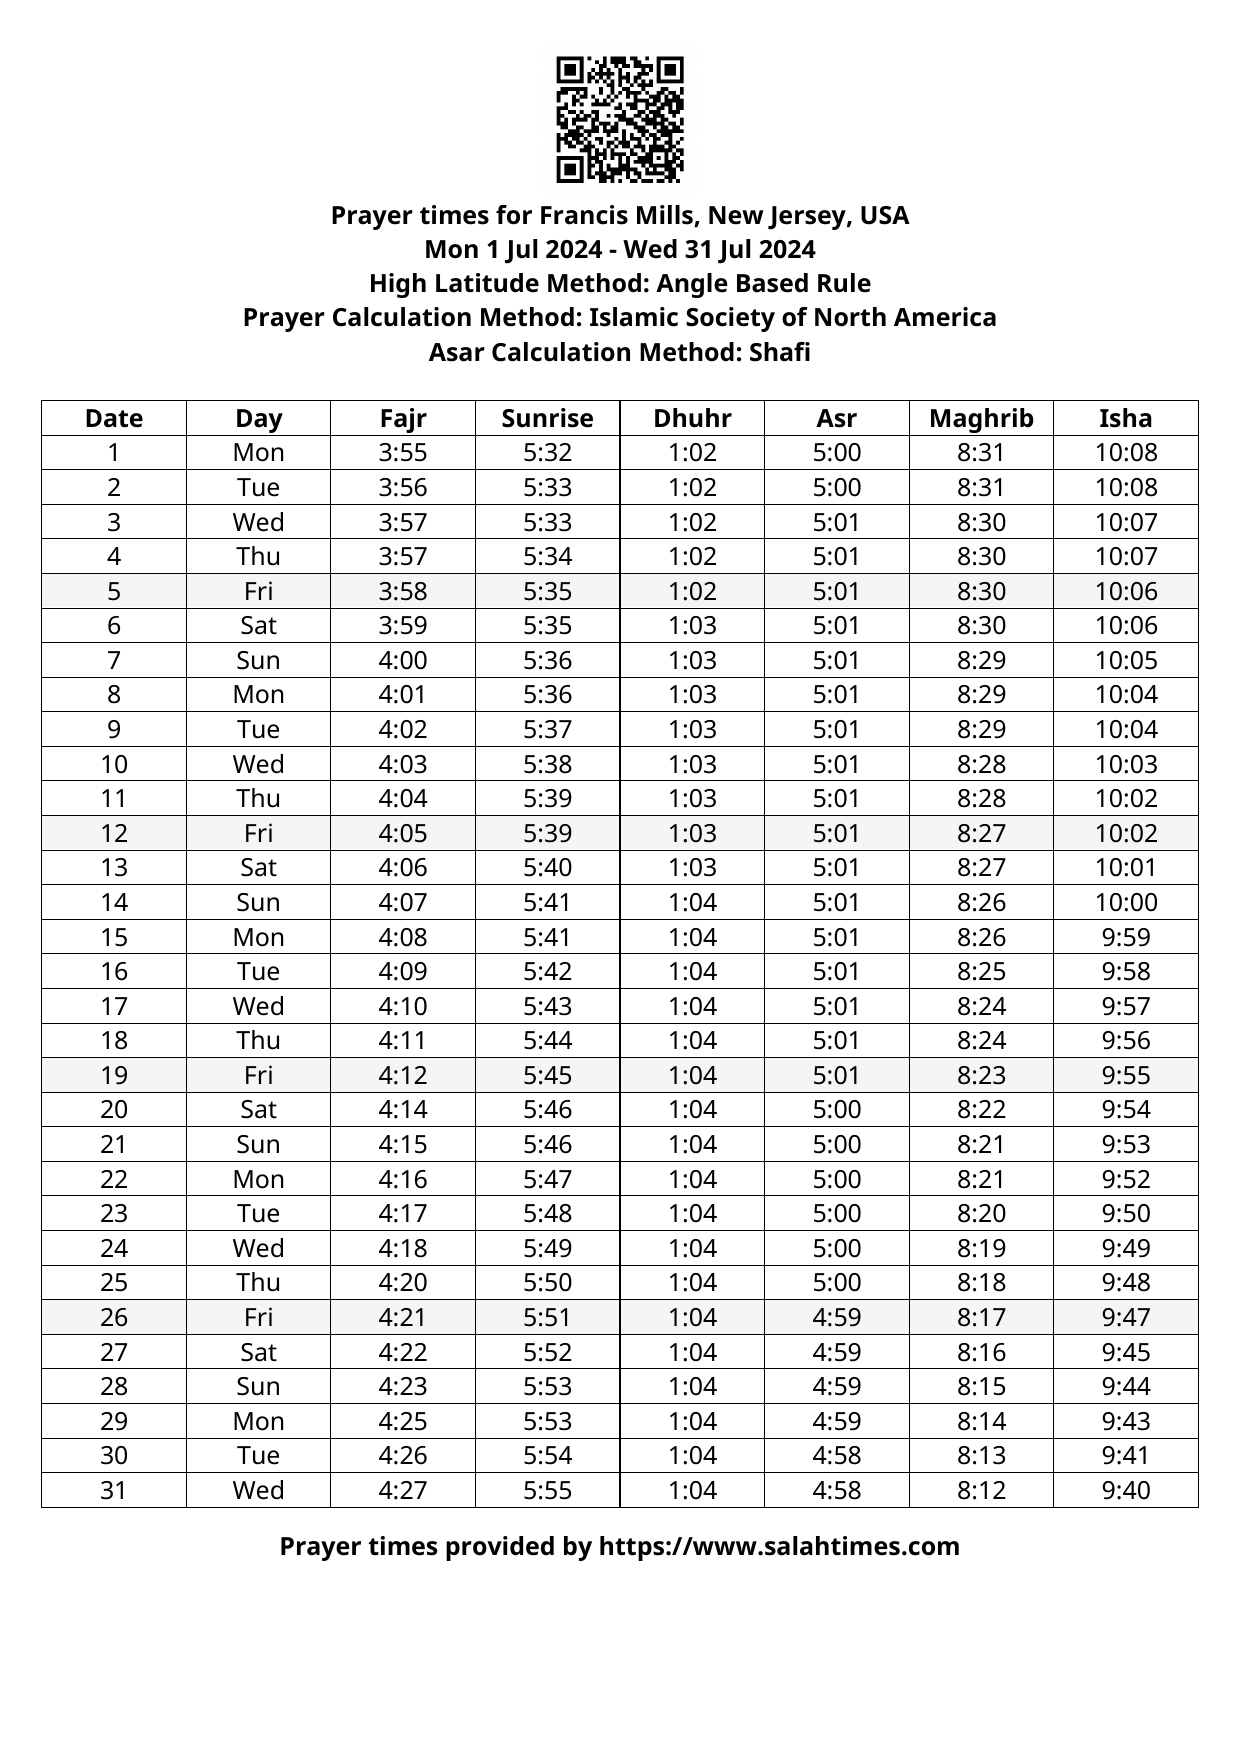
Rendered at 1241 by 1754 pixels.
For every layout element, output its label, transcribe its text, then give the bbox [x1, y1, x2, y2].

table_cell 1:03 [621, 712, 764, 746]
table_cell 4:01 [331, 678, 475, 711]
table_cell 9:56 [1054, 1024, 1198, 1057]
table_cell Fri [187, 1058, 330, 1092]
table_cell 4:03 [331, 747, 475, 780]
table_cell 5:52 [476, 1335, 619, 1368]
table_cell 4:02 [331, 712, 475, 746]
table_header Day [187, 401, 330, 434]
table_cell 5:00 [765, 470, 909, 504]
picture [542, 41, 699, 198]
table_cell 1:04 [621, 954, 764, 988]
table_cell Tue [187, 954, 330, 988]
table_cell 4:14 [331, 1093, 475, 1126]
table_cell 16 [42, 954, 186, 988]
table_header Date [42, 401, 186, 434]
table_cell Sun [187, 1127, 330, 1161]
table_cell 9:53 [1054, 1127, 1198, 1161]
table_cell 5:43 [476, 989, 619, 1022]
table_cell 15 [42, 920, 186, 953]
table_cell 5:00 [765, 1093, 909, 1126]
table_cell 5:46 [476, 1093, 619, 1126]
table_cell 5:32 [476, 436, 619, 469]
table_cell Sun [187, 1369, 330, 1403]
text Prayer Calculation Method: Islamic Society of North America [42, 300, 1198, 334]
table_cell 1:02 [621, 505, 764, 538]
table_cell 9:43 [1054, 1404, 1198, 1437]
table_cell 9:40 [1054, 1473, 1198, 1507]
table_cell 5:38 [476, 747, 619, 780]
table_cell 10 [42, 747, 186, 780]
table_cell 5:00 [765, 1266, 909, 1299]
table_cell Sat [187, 851, 330, 884]
table_cell 5:53 [476, 1369, 619, 1403]
table_cell 7 [42, 643, 186, 677]
table_cell 1:02 [621, 470, 764, 504]
table_cell 10:04 [1054, 678, 1198, 711]
table_cell 24 [42, 1231, 186, 1264]
table_cell 8:26 [910, 920, 1053, 953]
table_header Isha [1054, 401, 1198, 434]
table_cell 3 [42, 505, 186, 538]
table_cell 8:20 [910, 1196, 1053, 1230]
table_cell 4:59 [765, 1369, 909, 1403]
table_cell 8:12 [910, 1473, 1053, 1507]
table_cell 3:55 [331, 436, 475, 469]
table_cell 5:41 [476, 920, 619, 953]
table_cell Wed [187, 989, 330, 1022]
table_cell 8:24 [910, 1024, 1053, 1057]
table_cell 5:01 [765, 989, 909, 1022]
table_cell 8:31 [910, 470, 1053, 504]
table_cell 4:59 [765, 1300, 909, 1334]
table_cell 8:28 [910, 781, 1053, 815]
table_cell 8:30 [910, 609, 1053, 642]
table_cell 9:54 [1054, 1093, 1198, 1126]
table_cell 8:21 [910, 1162, 1053, 1195]
table_cell 4:25 [331, 1404, 475, 1437]
table_cell 8:16 [910, 1335, 1053, 1368]
table_cell 5:47 [476, 1162, 619, 1195]
table_cell Mon [187, 678, 330, 711]
table_cell 4:22 [331, 1335, 475, 1368]
table_cell 1:03 [621, 851, 764, 884]
table_cell 10:01 [1054, 851, 1198, 884]
table_cell 5:36 [476, 678, 619, 711]
table_cell 11 [42, 781, 186, 815]
table_cell 14 [42, 885, 186, 919]
table_cell 27 [42, 1335, 186, 1368]
table_cell 10:06 [1054, 574, 1198, 607]
table_cell 28 [42, 1369, 186, 1403]
table_cell 4:11 [331, 1024, 475, 1057]
table_cell 5:01 [765, 781, 909, 815]
table_cell 5:01 [765, 609, 909, 642]
table_cell 9:41 [1054, 1439, 1198, 1472]
table_cell 8:30 [910, 505, 1053, 538]
table_cell 31 [42, 1473, 186, 1507]
table_cell 9:50 [1054, 1196, 1198, 1230]
table_cell Sat [187, 1093, 330, 1126]
table_cell 1:03 [621, 816, 764, 849]
table_cell 5:53 [476, 1404, 619, 1437]
table_cell 8:27 [910, 816, 1053, 849]
table_cell Fri [187, 574, 330, 607]
table_cell Wed [187, 1231, 330, 1264]
table_cell 4:21 [331, 1300, 475, 1334]
table_cell 5:01 [765, 920, 909, 953]
table_cell 5:46 [476, 1127, 619, 1161]
table_cell 3:58 [331, 574, 475, 607]
text Asar Calculation Method: Shafi [42, 334, 1198, 368]
table_cell Sat [187, 609, 330, 642]
table_cell 1:04 [621, 1093, 764, 1126]
table_cell 8:30 [910, 539, 1053, 573]
table_cell 4:15 [331, 1127, 475, 1161]
table_cell 6 [42, 609, 186, 642]
table_header Sunrise [476, 401, 619, 434]
table_cell 1:04 [621, 1369, 764, 1403]
table_cell 10:07 [1054, 539, 1198, 573]
table_cell 1:04 [621, 1196, 764, 1230]
table_cell 1:04 [621, 1473, 764, 1507]
table_cell 5:01 [765, 678, 909, 711]
table_cell Tue [187, 712, 330, 746]
table_header Maghrib [910, 401, 1053, 434]
table_cell 1:04 [621, 1231, 764, 1264]
table_cell 5:00 [765, 1196, 909, 1230]
table_cell 5:01 [765, 643, 909, 677]
table_cell 18 [42, 1024, 186, 1057]
table_cell 4:27 [331, 1473, 475, 1507]
table_cell 4:18 [331, 1231, 475, 1264]
table_cell 5:01 [765, 574, 909, 607]
table_cell 5:44 [476, 1024, 619, 1057]
table_cell 8:27 [910, 851, 1053, 884]
table_cell 21 [42, 1127, 186, 1161]
table_cell 5:35 [476, 574, 619, 607]
table_cell 1:03 [621, 781, 764, 815]
table_cell 9:55 [1054, 1058, 1198, 1092]
table_cell 5:01 [765, 1024, 909, 1057]
table_cell Fri [187, 1300, 330, 1334]
table_cell 4:59 [765, 1335, 909, 1368]
table_cell 8:13 [910, 1439, 1053, 1472]
table_cell 5:49 [476, 1231, 619, 1264]
table_cell 1:04 [621, 1024, 764, 1057]
table_cell 1:04 [621, 1300, 764, 1334]
table_cell 9:47 [1054, 1300, 1198, 1334]
table_cell 5:00 [765, 436, 909, 469]
table_cell 10:06 [1054, 609, 1198, 642]
table_cell 19 [42, 1058, 186, 1092]
table_cell 5:01 [765, 747, 909, 780]
table_cell 8:24 [910, 989, 1053, 1022]
table_cell 3:56 [331, 470, 475, 504]
table_cell Sun [187, 643, 330, 677]
table_cell 9:48 [1054, 1266, 1198, 1299]
table_cell 4:05 [331, 816, 475, 849]
table_cell Tue [187, 1196, 330, 1230]
table_cell 3:59 [331, 609, 475, 642]
table_cell 1:03 [621, 609, 764, 642]
text Prayer times provided by https://www.salahtimes.com [42, 1528, 1198, 1563]
table_cell 4:59 [765, 1404, 909, 1437]
table_cell 5:00 [765, 1127, 909, 1161]
table_cell 5:01 [765, 712, 909, 746]
table_cell 5:01 [765, 954, 909, 988]
table_cell 10:00 [1054, 885, 1198, 919]
table_cell 8:31 [910, 436, 1053, 469]
table_cell 5:40 [476, 851, 619, 884]
table_cell 1:04 [621, 1266, 764, 1299]
table_cell 10:05 [1054, 643, 1198, 677]
table_cell Mon [187, 436, 330, 469]
table_cell 8:19 [910, 1231, 1053, 1264]
table_cell 1 [42, 436, 186, 469]
table_cell Thu [187, 1266, 330, 1299]
table_cell 1:04 [621, 1127, 764, 1161]
table_cell Tue [187, 470, 330, 504]
table_cell 5 [42, 574, 186, 607]
table_cell Mon [187, 1162, 330, 1195]
table_cell 5:45 [476, 1058, 619, 1092]
table_cell 26 [42, 1300, 186, 1334]
table_cell 1:04 [621, 1404, 764, 1437]
table_cell 5:39 [476, 781, 619, 815]
table_cell 10:02 [1054, 781, 1198, 815]
table_cell 5:01 [765, 505, 909, 538]
table_cell 8:22 [910, 1093, 1053, 1126]
table_cell 10:04 [1054, 712, 1198, 746]
table_cell 5:00 [765, 1162, 909, 1195]
table_cell 3:57 [331, 539, 475, 573]
text Mon 1 Jul 2024 - Wed 31 Jul 2024 [42, 232, 1198, 266]
table_cell 1:02 [621, 436, 764, 469]
table_cell 10:08 [1054, 436, 1198, 469]
table_cell 5:35 [476, 609, 619, 642]
table_cell Thu [187, 1024, 330, 1057]
table_cell 1:04 [621, 885, 764, 919]
table_cell 1:04 [621, 920, 764, 953]
table_cell 22 [42, 1162, 186, 1195]
table_cell Mon [187, 920, 330, 953]
table_cell 4:12 [331, 1058, 475, 1092]
table_cell 5:01 [765, 1058, 909, 1092]
table_cell 5:55 [476, 1473, 619, 1507]
table_cell 30 [42, 1439, 186, 1472]
table_cell 9 [42, 712, 186, 746]
table_cell 4:10 [331, 989, 475, 1022]
table_cell 5:54 [476, 1439, 619, 1472]
table_cell 5:51 [476, 1300, 619, 1334]
table_cell 8:26 [910, 885, 1053, 919]
table_cell 1:04 [621, 989, 764, 1022]
table_cell 4:26 [331, 1439, 475, 1472]
table_cell 4:09 [331, 954, 475, 988]
table_cell 5:33 [476, 505, 619, 538]
table_cell Thu [187, 781, 330, 815]
table_cell 8 [42, 678, 186, 711]
table_cell 1:04 [621, 1439, 764, 1472]
table_cell 3:57 [331, 505, 475, 538]
table_cell 4:08 [331, 920, 475, 953]
table_cell 13 [42, 851, 186, 884]
table_cell 1:04 [621, 1335, 764, 1368]
table_cell 25 [42, 1266, 186, 1299]
table_cell 1:03 [621, 643, 764, 677]
table_cell 5:01 [765, 539, 909, 573]
table_header Fajr [331, 401, 475, 434]
table_cell Sat [187, 1335, 330, 1368]
table_cell 8:18 [910, 1266, 1053, 1299]
table_cell 17 [42, 989, 186, 1022]
table_cell 4:20 [331, 1266, 475, 1299]
table_cell 4:00 [331, 643, 475, 677]
table_cell 9:58 [1054, 954, 1198, 988]
table_header Dhuhr [621, 401, 764, 434]
table_cell 8:21 [910, 1127, 1053, 1161]
table_cell 5:41 [476, 885, 619, 919]
table_cell 23 [42, 1196, 186, 1230]
table_cell Mon [187, 1404, 330, 1437]
table_cell 9:59 [1054, 920, 1198, 953]
table_cell 8:15 [910, 1369, 1053, 1403]
table_cell 5:01 [765, 885, 909, 919]
table_cell 8:25 [910, 954, 1053, 988]
table_cell 5:50 [476, 1266, 619, 1299]
table_cell Wed [187, 747, 330, 780]
table_cell 4:06 [331, 851, 475, 884]
table_cell 5:01 [765, 816, 909, 849]
table_cell 10:03 [1054, 747, 1198, 780]
table_cell 1:04 [621, 1162, 764, 1195]
table_cell 8:29 [910, 643, 1053, 677]
table_cell 4:07 [331, 885, 475, 919]
table_cell 2 [42, 470, 186, 504]
table_cell 9:44 [1054, 1369, 1198, 1403]
table_cell 1:02 [621, 574, 764, 607]
table_cell Sun [187, 885, 330, 919]
table_cell 1:03 [621, 747, 764, 780]
table_cell 10:02 [1054, 816, 1198, 849]
table_cell 8:23 [910, 1058, 1053, 1092]
table_cell 1:03 [621, 678, 764, 711]
table_cell 8:29 [910, 712, 1053, 746]
table_cell 4:23 [331, 1369, 475, 1403]
table_cell 4:04 [331, 781, 475, 815]
table_cell 1:04 [621, 1058, 764, 1092]
table_header Asr [765, 401, 909, 434]
text Prayer times for Francis Mills, New Jersey, USA [42, 198, 1198, 232]
table_cell 8:29 [910, 678, 1053, 711]
table_cell 5:37 [476, 712, 619, 746]
table_cell 9:49 [1054, 1231, 1198, 1264]
table_cell 4:58 [765, 1439, 909, 1472]
table_cell 8:17 [910, 1300, 1053, 1334]
text High Latitude Method: Angle Based Rule [42, 266, 1198, 300]
table_cell 5:00 [765, 1231, 909, 1264]
table_cell 4 [42, 539, 186, 573]
table_cell 10:08 [1054, 470, 1198, 504]
table_cell 5:39 [476, 816, 619, 849]
table_cell 4:58 [765, 1473, 909, 1507]
table_cell 5:42 [476, 954, 619, 988]
table_cell 9:52 [1054, 1162, 1198, 1195]
table_cell 12 [42, 816, 186, 849]
table_cell 8:14 [910, 1404, 1053, 1437]
table_cell Tue [187, 1439, 330, 1472]
table_cell 5:48 [476, 1196, 619, 1230]
table_cell 8:28 [910, 747, 1053, 780]
table_cell 5:36 [476, 643, 619, 677]
table_cell 29 [42, 1404, 186, 1437]
table_cell 4:16 [331, 1162, 475, 1195]
table_cell 5:34 [476, 539, 619, 573]
table_cell 5:01 [765, 851, 909, 884]
table_cell 9:57 [1054, 989, 1198, 1022]
table_cell 4:17 [331, 1196, 475, 1230]
table_cell 20 [42, 1093, 186, 1126]
table_cell Thu [187, 539, 330, 573]
table_cell Wed [187, 1473, 330, 1507]
table_cell Wed [187, 505, 330, 538]
table_cell 9:45 [1054, 1335, 1198, 1368]
table_cell 1:02 [621, 539, 764, 573]
table_cell 10:07 [1054, 505, 1198, 538]
table_cell 8:30 [910, 574, 1053, 607]
table_cell Fri [187, 816, 330, 849]
table_cell 5:33 [476, 470, 619, 504]
